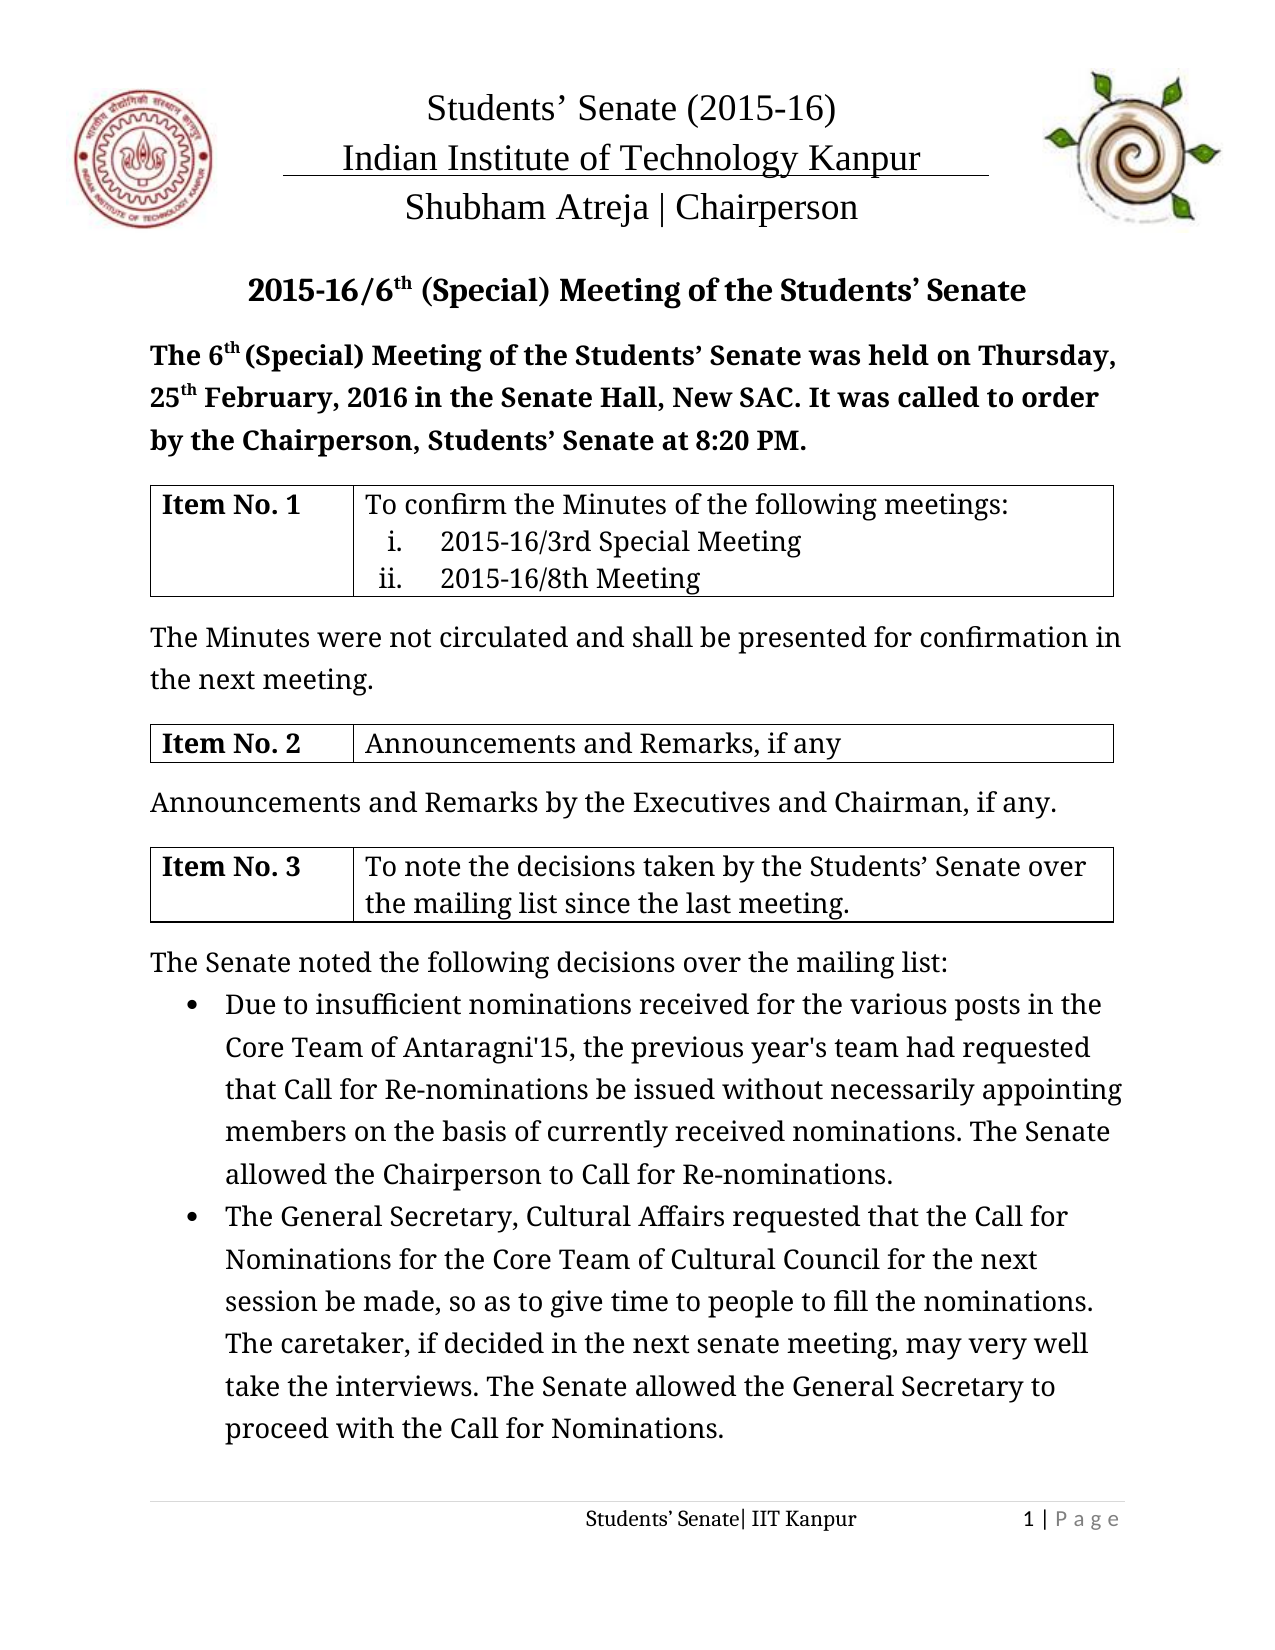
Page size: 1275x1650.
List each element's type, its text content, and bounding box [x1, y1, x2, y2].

text Announcements and Remarks by the Executives and Chairman, if any. [150, 783, 1125, 820]
table_header To confirm the Minutes of the following meetings: 2015-16/3rd Special Meeting 2015-16/8th Meeting [354, 486, 1113, 596]
list The Senate noted the following decisions over the mailing list: [150, 943, 1125, 980]
table_header Item No. 1 [151, 486, 353, 596]
table_header To note the decisions taken by the Students’ Senate over the mailing list since the last meeting. [354, 848, 1113, 921]
text The 6th (Special) Meeting of the Students’ Senate was held on Thursday, 25th February, 2016 in the Senate Hall, New SAC. It was called to order by the Chairperson, Students’ Senate at 8:20 PM. [150, 336, 1125, 458]
list Due to insufficient nominations received for the various posts in the Core Team of Antaragni'15, the previous year's team had requested that Call for Re-nominations be issued without necessarily appointing members on the basis of currently received nominations. The Senate allowed the Chairperson to Call for Re-nominations. [187, 986, 1125, 1192]
picture [1042, 68, 1224, 233]
list The General Secretary, Cultural Affairs requested that the Call for Nominations for the Core Team of Cultural Council for the next session be made, so as to give time to people to fill the nominations. The caretaker, if decided in the next senate meeting, may very well take the interviews. The Senate allowed the General Secretary to proceed with the Call for Nominations. [187, 1198, 1125, 1447]
table_header Item No. 3 [151, 848, 353, 921]
table_header Announcements and Remarks, if any [354, 725, 1113, 762]
picture [66, 88, 218, 233]
text 2015-16/6th (Special) Meeting of the Students’ Senate [150, 272, 1125, 310]
table_header Item No. 2 [151, 725, 353, 762]
text The Minutes were not circulated and shall be presented for confirmation in the next meeting. [150, 618, 1125, 697]
